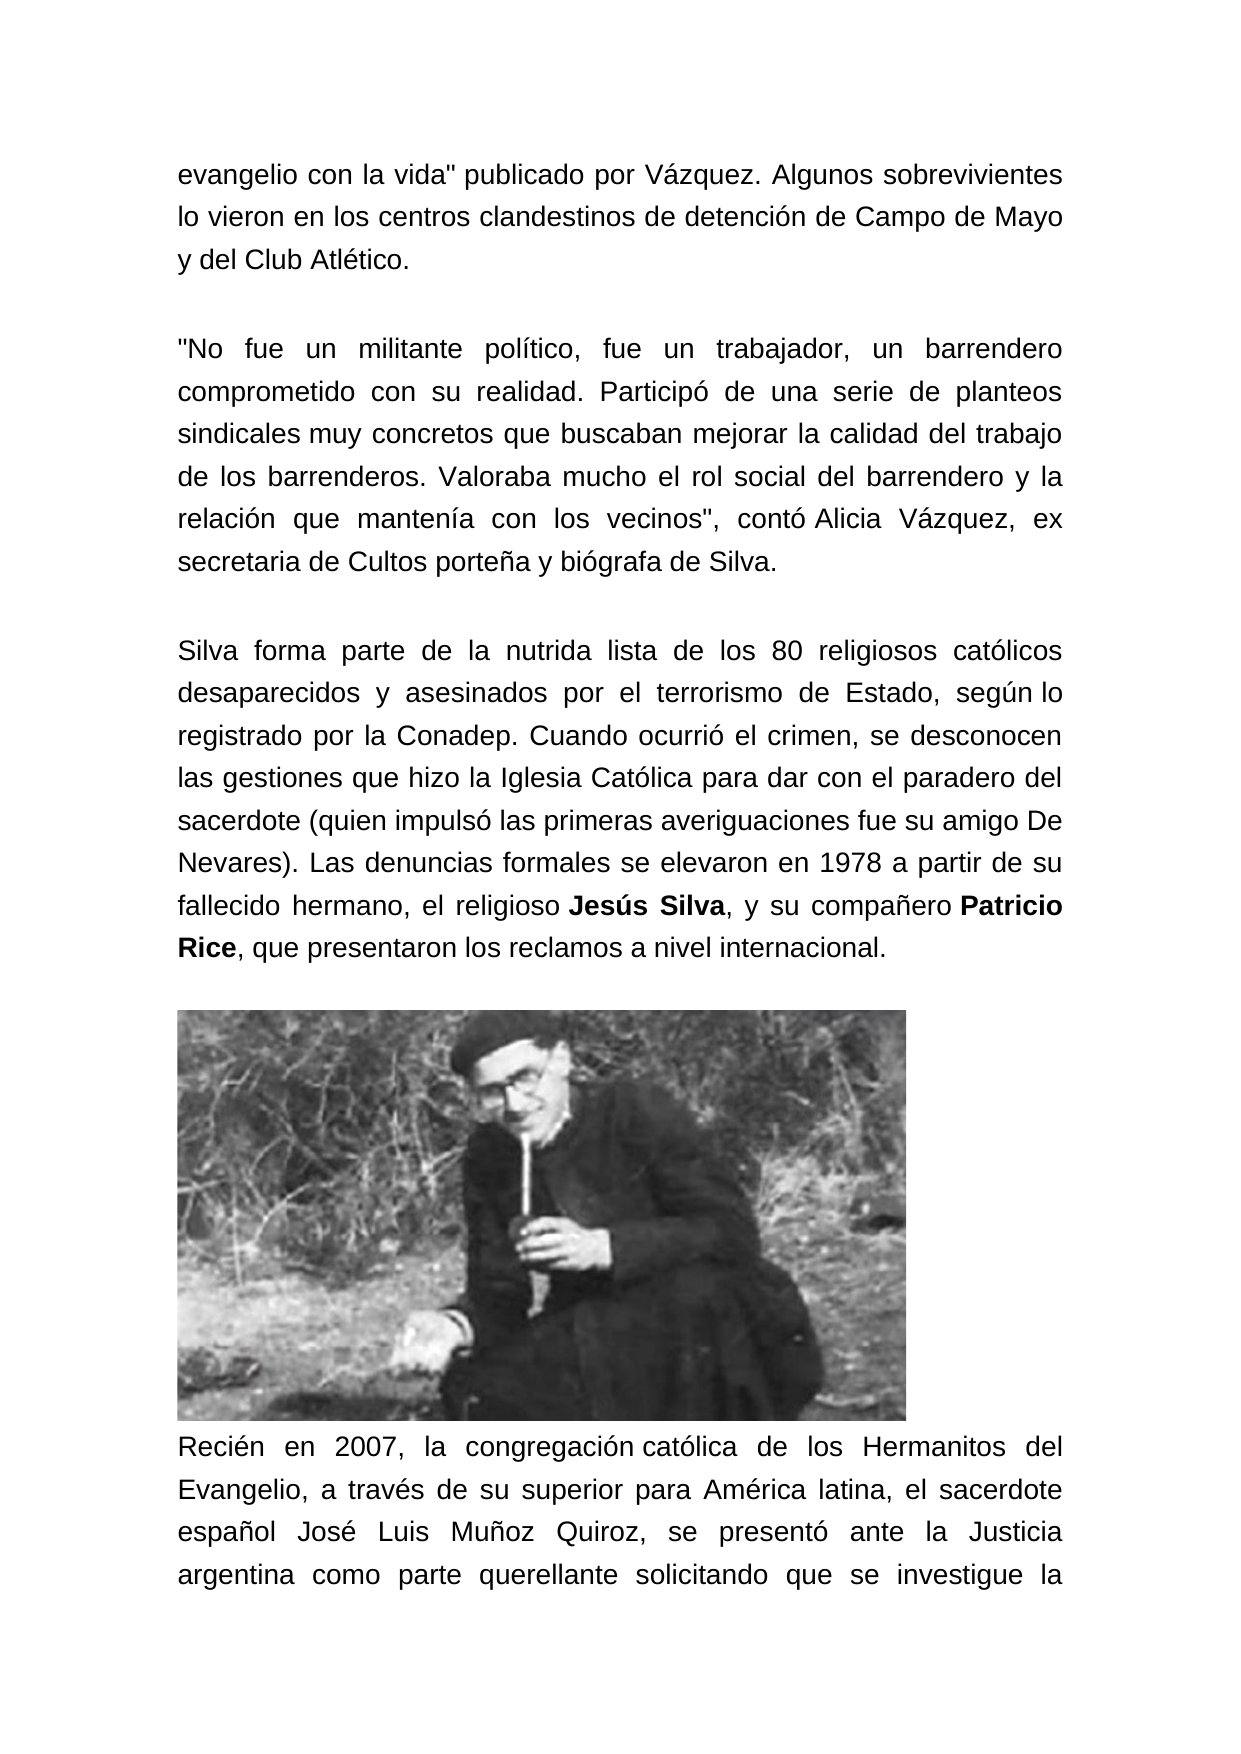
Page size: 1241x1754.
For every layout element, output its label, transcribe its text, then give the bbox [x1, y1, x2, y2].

text "No fue un militante político, fue un trabajador, un barrendero comprometido con su realidad. Participó de una serie de planteos sindicales muy concretos que buscaban mejorar la calidad del trabajo de los barrenderos. Valoraba mucho el rol social del barrendero y la relación que mantenía con los vecinos", contó Alicia Vázquez, ex secretaria de Cultos porteña y biógrafa de Silva. [177, 322, 1063, 577]
text Silva forma parte de la nutrida lista de los 80 religiosos católicos desaparecidos y asesinados por el terrorismo de Estado, según lo registrado por la Conadep. Cuando ocurrió el crimen, se desconocen las gestiones que hizo la Iglesia Católica para dar con el paradero del sacerdote (quien impulsó las primeras averiguaciones fue su amigo De Nevares). Las denuncias formales se elevaron en 1978 a partir de su fallecido hermano, el religioso Jesús Silva, y su compañero Patricio Rice, que presentaron los reclamos a nivel internacional. [177, 624, 1063, 964]
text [177, 1420, 1063, 1590]
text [177, 148, 1063, 275]
picture [177, 1010, 907, 1421]
